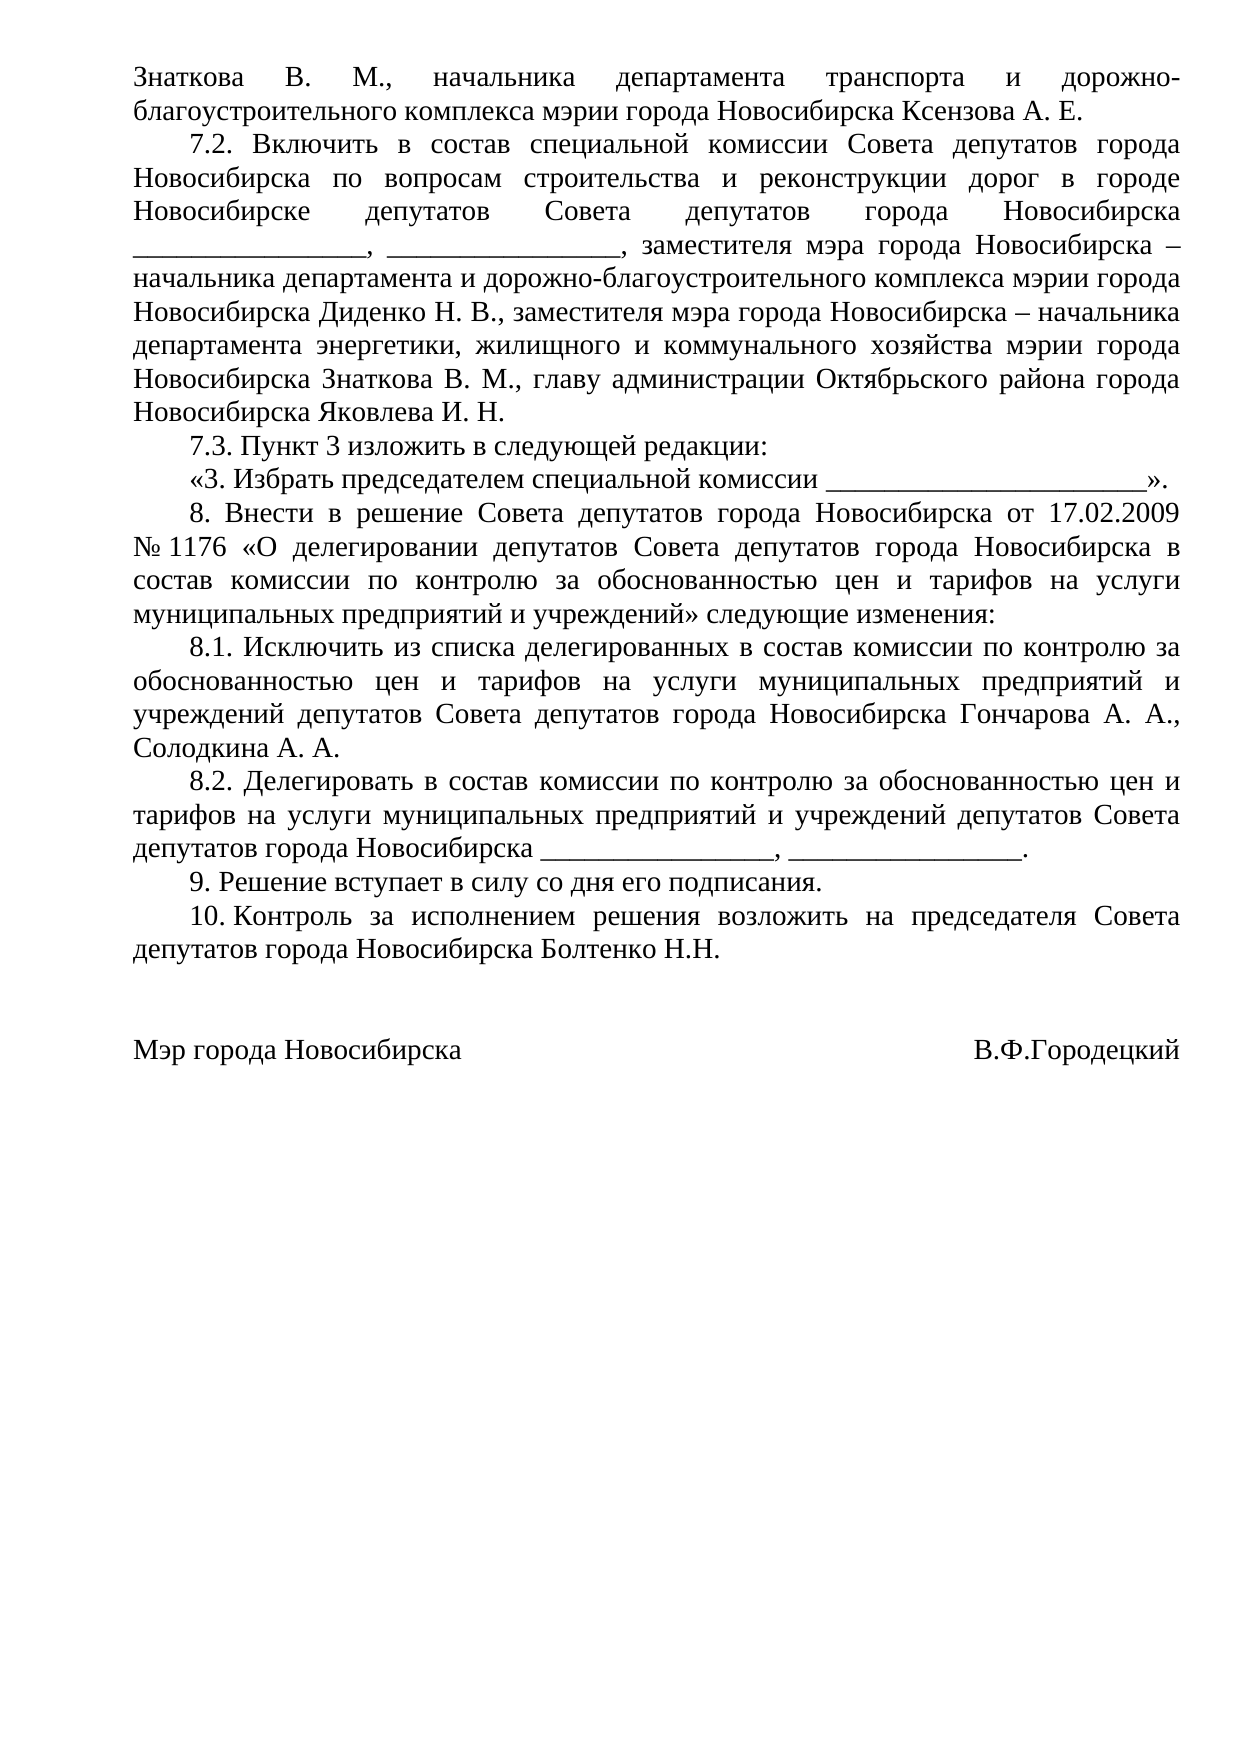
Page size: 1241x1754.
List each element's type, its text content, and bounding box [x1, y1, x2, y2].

text 10. Контроль за исполнением решения возложить на председателя Совета депутатов города Новосибирска Болтенко Н.Н. [133, 898, 1181, 965]
text 9. Решение вступает в силу со дня его подписания. [133, 864, 1181, 898]
text 8.1. Исключить из списка делегированных в состав комиссии по контролю за обоснованностью цен и тарифов на услуги муниципальных предприятий и учреждений депутатов Совета депутатов города Новосибирска Гончарова А. А., Солодкина А. А. [133, 629, 1181, 763]
text «3. Избрать председателем специальной комиссии ______________________». [133, 462, 1181, 495]
text 8.2. Делегировать в состав комиссии по контролю за обоснованностью цен и тарифов на услуги муниципальных предприятий и учреждений депутатов Совета депутатов города Новосибирска ________________, ________________. [133, 763, 1181, 864]
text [133, 59, 1181, 126]
text 8. Внести в решение Совета депутатов города Новосибирска от 17.02.2009 № 1176 «О делегировании депутатов Совета депутатов города Новосибирска в состав комиссии по контролю за обоснованностью цен и тарифов на услуги муниципальных предприятий и учреждений» следующие изменения: [133, 495, 1181, 629]
text 7.2. Включить в состав специальной комиссии Совета депутатов города Новосибирска по вопросам строительства и реконструкции дорог в городе Новосибирске депутатов Совета депутатов города Новосибирска ________________, ________________, заместителя мэра города Новосибирска – начальника департамента и дорожно-благоустроительного комплекса мэрии города Новосибирска Диденко Н. В., заместителя мэра города Новосибирска – начальника департамента энергетики, жилищного и коммунального хозяйства мэрии города Новосибирска Знаткова В. М., главу администрации Октябрьского района города Новосибирска Яковлева И. Н. [133, 126, 1181, 428]
text Мэр города Новосибирска В.Ф.Городецкий [133, 1032, 1181, 1065]
text 7.3. Пункт 3 изложить в следующей редакции: [133, 428, 1181, 462]
